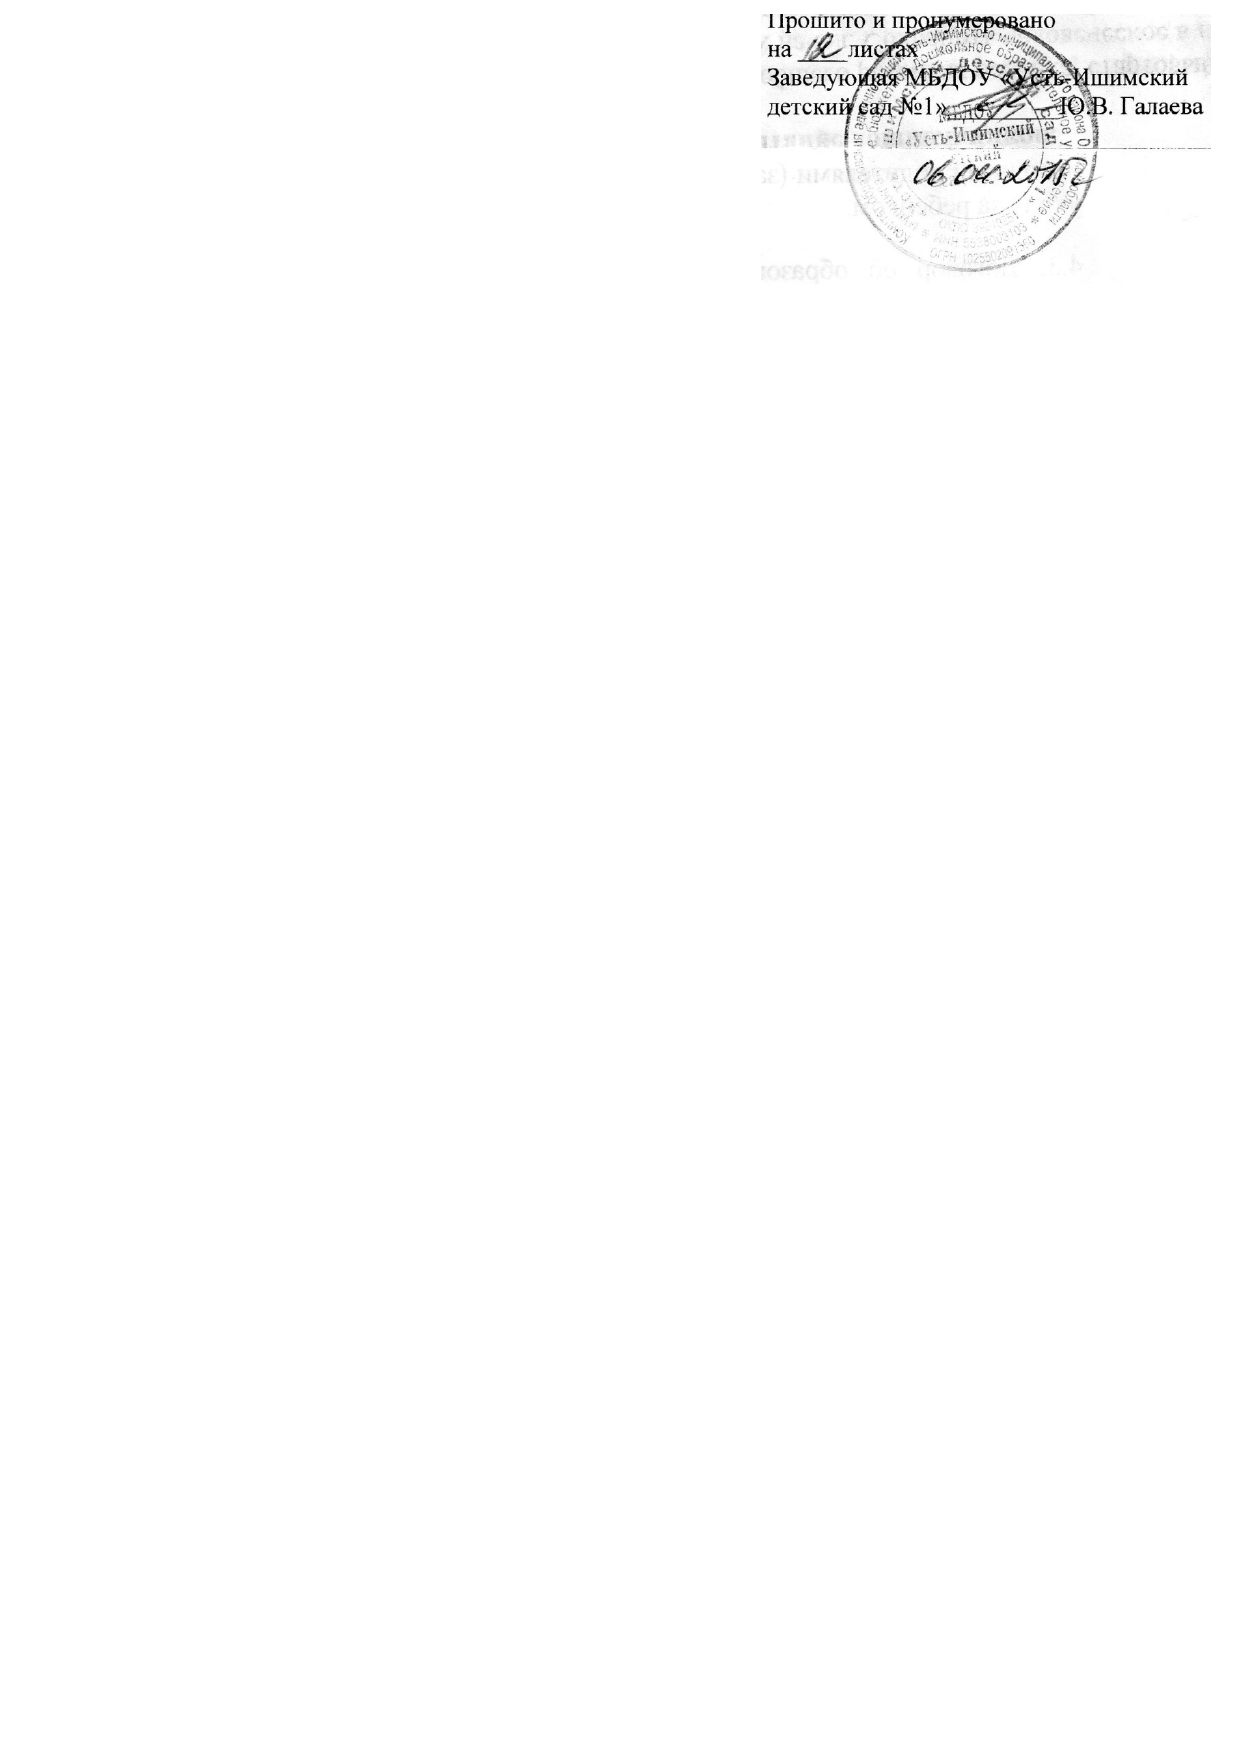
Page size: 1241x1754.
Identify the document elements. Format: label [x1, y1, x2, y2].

picture [761, 14, 1211, 284]
